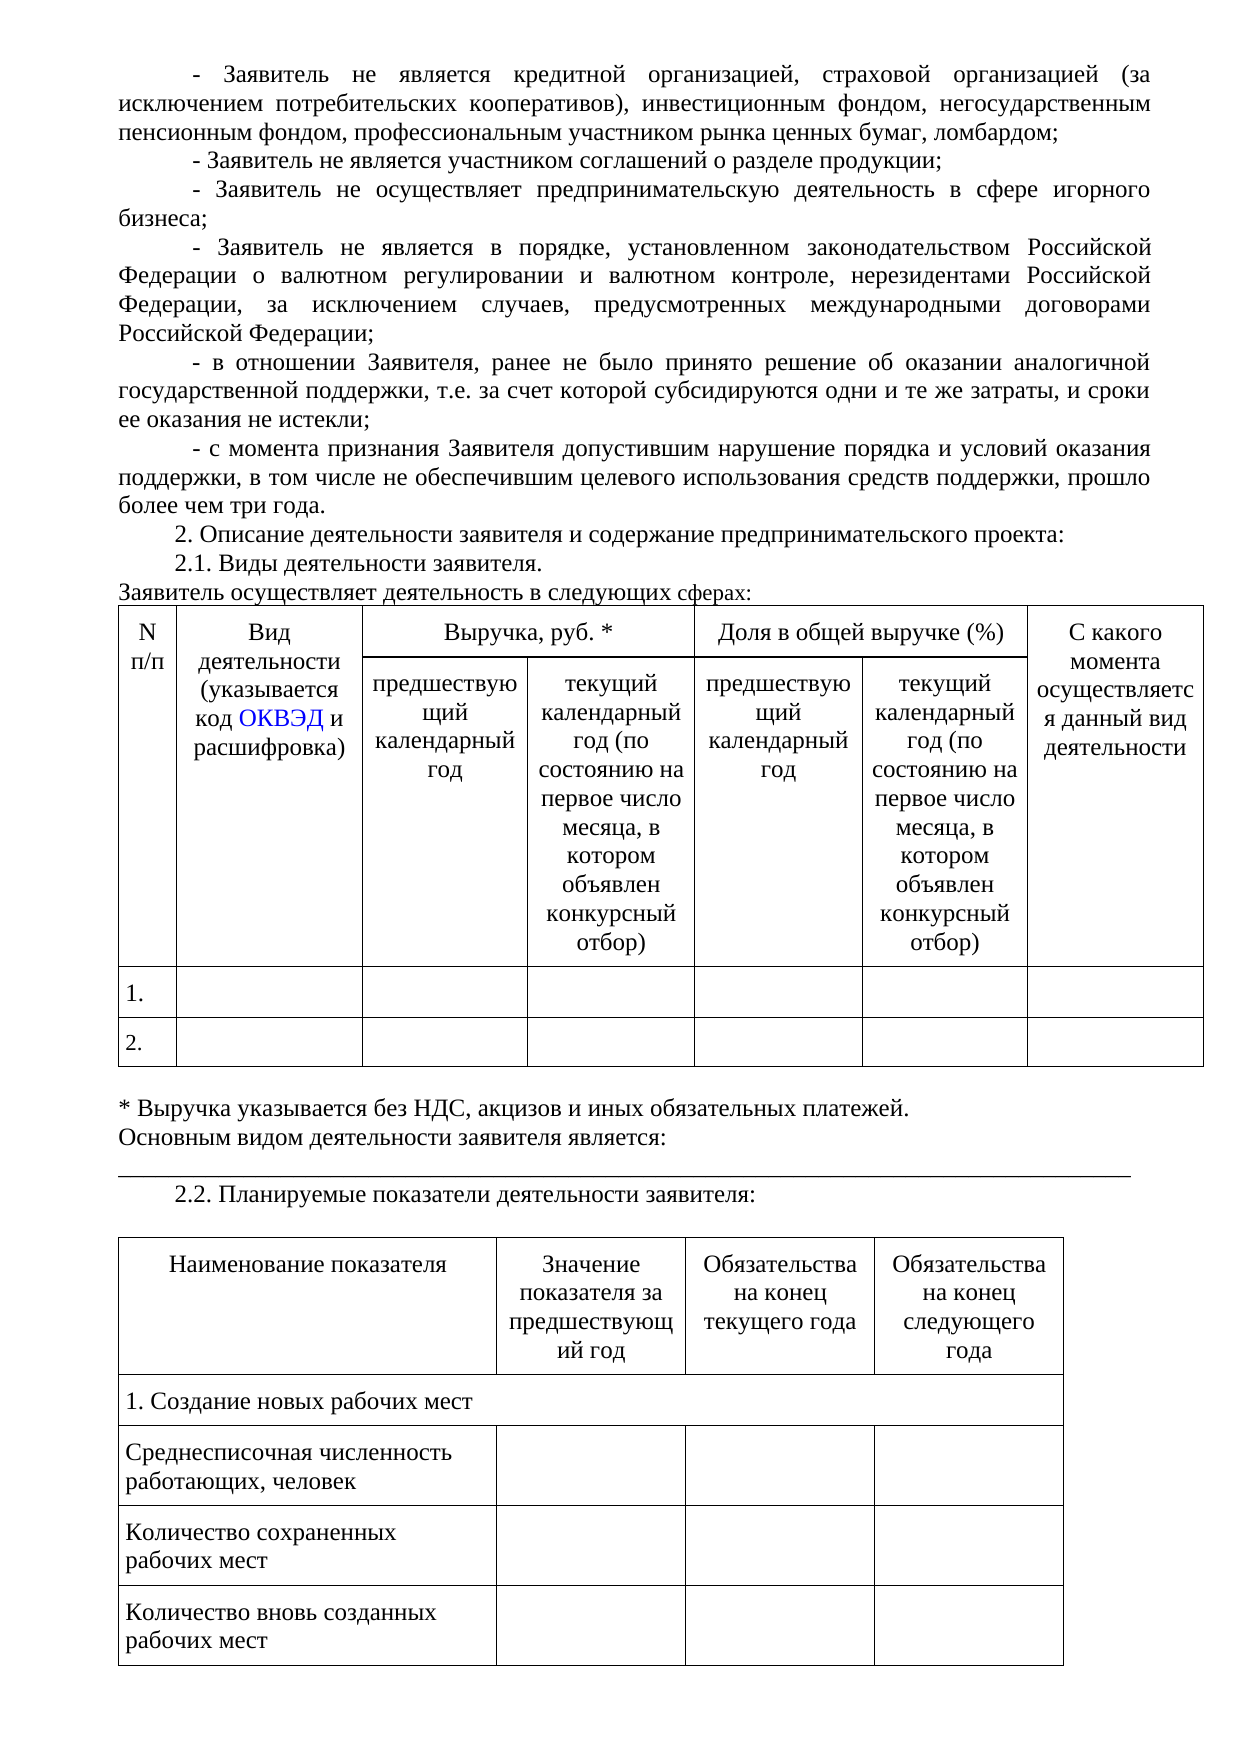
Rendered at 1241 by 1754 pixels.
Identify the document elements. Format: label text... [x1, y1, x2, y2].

table_cell текущий календарный год (по состоянию на первое число месяца, в котором объявлен конкурсный отбор) [528, 658, 694, 966]
table_cell [686, 1426, 874, 1505]
text Заявитель осуществляет деятельность в следующих сферах: [118, 577, 1152, 605]
table_header Доля в общей выручке (%) [695, 606, 1027, 656]
table_cell [1028, 967, 1203, 1017]
text - Заявитель не является кредитной организацией, страховой организацией (за исключением потребительских кооперативов), инвестиционным фондом, негосударственным пенсионным фондом, профессиональным участником рынка ценных бумаг, ломбардом; [118, 59, 1152, 145]
table_cell [363, 967, 527, 1017]
text _________________________________________________________________________________ [118, 1151, 1152, 1179]
table_header С какого момента осуществляется данный вид деятельности [1028, 606, 1203, 966]
text - Заявитель не является в порядке, установленном законодательством Российской Федерации о валютном регулировании и валютном контроле, нерезидентами Российской Федерации, за исключением случаев, предусмотренных международными договорами Российской Федерации; [118, 232, 1152, 347]
table_cell [875, 1506, 1063, 1585]
text - в отношении Заявителя, ранее не было принято решение об оказании аналогичной государственной поддержки, т.е. за счет которой субсидируются одни и те же затраты, и сроки ее оказания не истекли; [118, 347, 1152, 433]
table_cell Количество вновь созданных рабочих мест [119, 1586, 496, 1665]
text - Заявитель не является участником соглашений о разделе продукции; [118, 145, 1152, 174]
table_cell [1028, 1018, 1203, 1066]
table_cell предшествующий календарный год [695, 658, 862, 966]
table_header Обязательства на конец следующего года [875, 1238, 1063, 1374]
text 2. Описание деятельности заявителя и содержание предпринимательского проекта: [118, 519, 1152, 548]
table_cell [528, 1018, 694, 1066]
table_cell [695, 1018, 862, 1066]
table_cell 1. [119, 967, 176, 1017]
table_cell [528, 967, 694, 1017]
text Основным видом деятельности заявителя является: [118, 1122, 1152, 1151]
table_header N п/п [119, 606, 176, 966]
table_cell предшествующий календарный год [363, 658, 527, 966]
table_cell [863, 1018, 1027, 1066]
table_cell [497, 1426, 685, 1505]
table_cell Среднесписочная численность работающих, человек [119, 1426, 496, 1505]
text 2.2. Планируемые показатели деятельности заявителя: [118, 1179, 1152, 1208]
table_header Обязательства на конец текущего года [686, 1238, 874, 1374]
table_header Вид деятельности (указывается код ОКВЭД и расшифровка) [177, 606, 362, 966]
table_cell [686, 1506, 874, 1585]
table_header Наименование показателя [119, 1238, 496, 1374]
table_cell 1. Создание новых рабочих мест [119, 1375, 1063, 1425]
table_cell Количество сохраненных рабочих мест [119, 1506, 496, 1585]
table_cell [863, 967, 1027, 1017]
table_cell [363, 1018, 527, 1066]
table_cell [497, 1506, 685, 1585]
table_cell [497, 1586, 685, 1665]
table_cell [686, 1586, 874, 1665]
text - с момента признания Заявителя допустившим нарушение порядка и условий оказания поддержки, в том числе не обеспечившим целевого использования средств поддержки, прошло более чем три года. [118, 433, 1152, 519]
table_header Выручка, руб. * [363, 606, 694, 656]
table_header Значение показателя за предшествующий год [497, 1238, 685, 1374]
table_cell [875, 1426, 1063, 1505]
table_cell [695, 967, 862, 1017]
table_cell [177, 1018, 362, 1066]
text 2.1. Виды деятельности заявителя. [118, 548, 1152, 577]
text - Заявитель не осуществляет предпринимательскую деятельность в сфере игорного бизнеса; [118, 174, 1152, 232]
table_cell текущий календарный год (по состоянию на первое число месяца, в котором объявлен конкурсный отбор) [863, 658, 1027, 966]
table_cell [177, 967, 362, 1017]
table_cell [875, 1586, 1063, 1665]
text * Выручка указывается без НДС, акцизов и иных обязательных платежей. [118, 1093, 1152, 1122]
table_cell 2. [119, 1018, 176, 1066]
